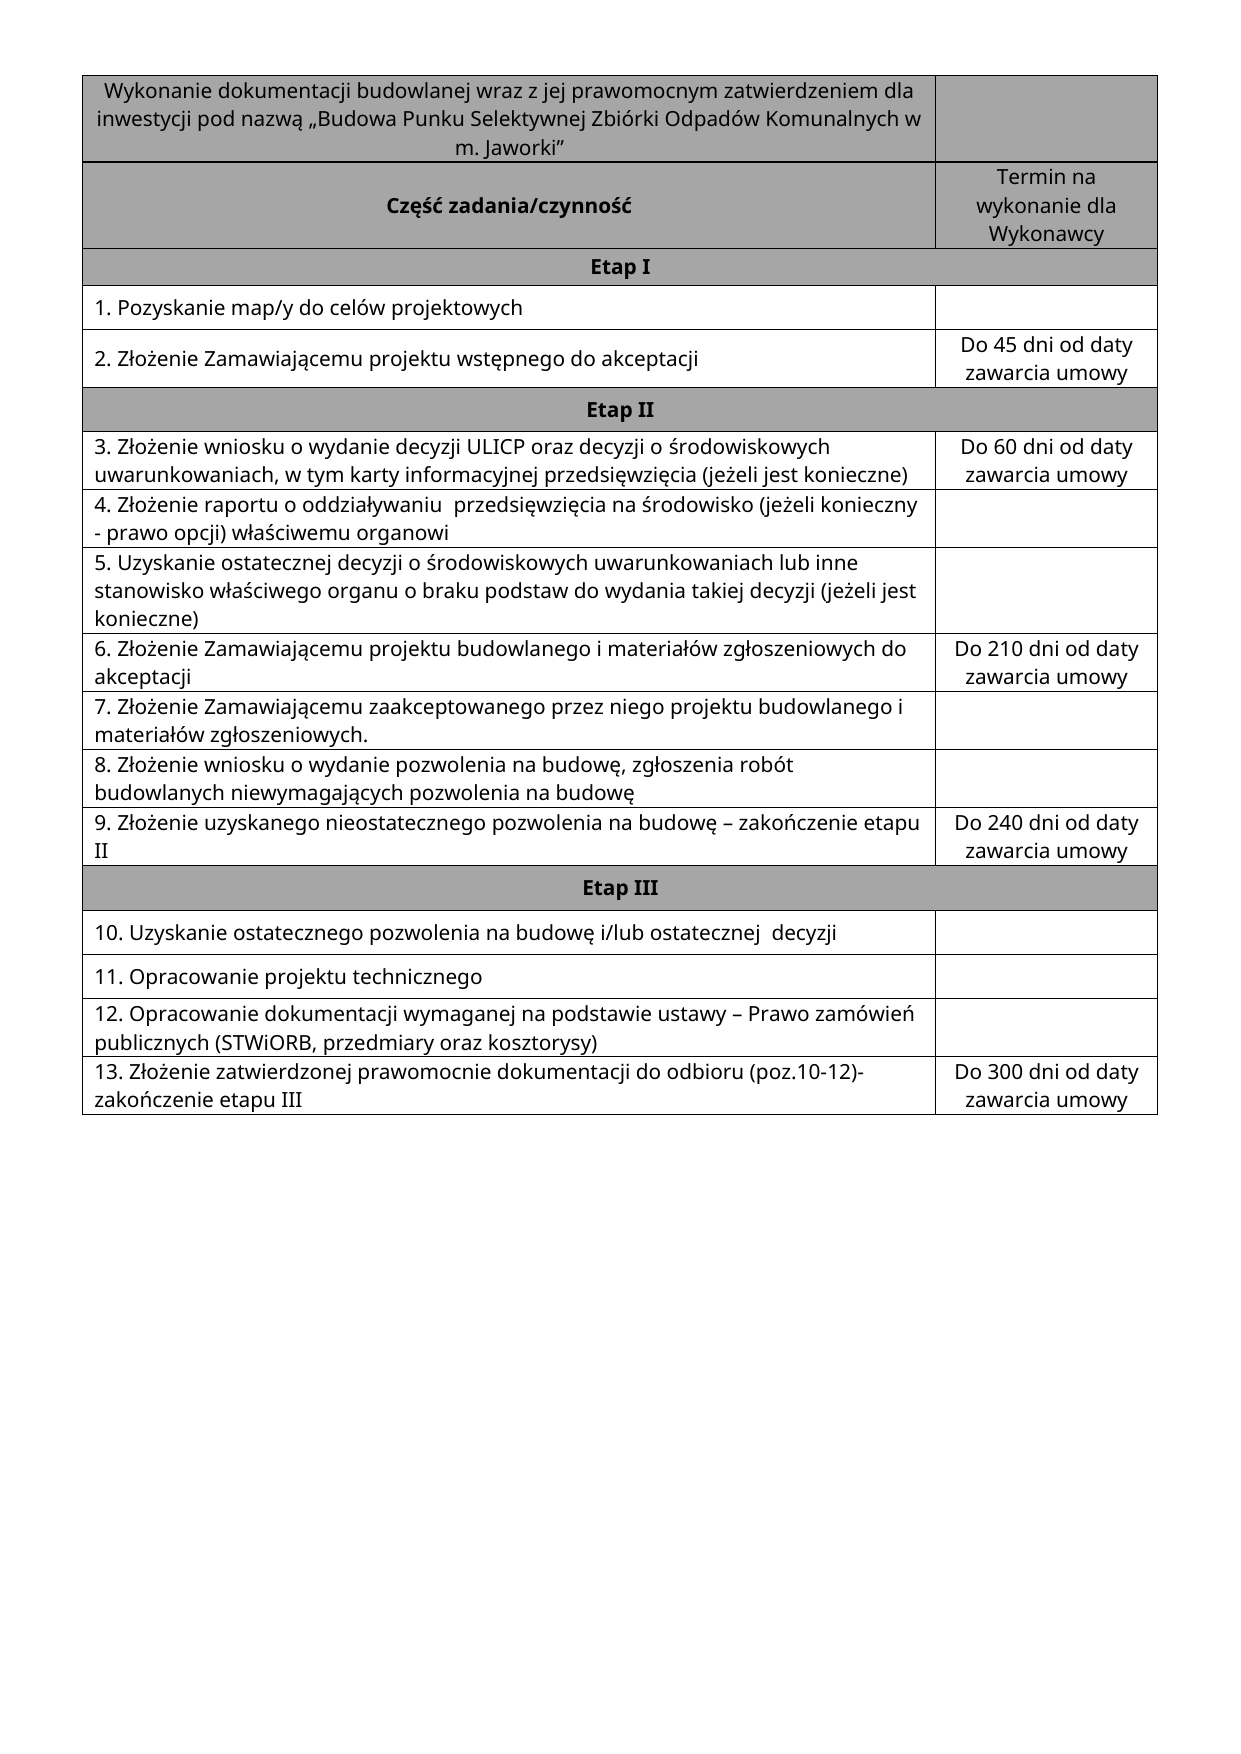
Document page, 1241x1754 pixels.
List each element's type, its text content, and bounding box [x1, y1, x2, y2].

table_cell 2. Złożenie Zamawiającemu projektu wstępnego do akceptacji [83, 330, 935, 387]
table_cell Część zadania/czynność [83, 163, 935, 248]
table_cell [936, 548, 1157, 633]
table_cell Etap III [83, 866, 1157, 910]
table_cell [936, 999, 1157, 1056]
table_cell Do 300 dni od daty zawarcia umowy [936, 1057, 1157, 1114]
table_cell Do 210 dni od daty zawarcia umowy [936, 634, 1157, 691]
table_cell [936, 955, 1157, 998]
table_cell 3. Złożenie wniosku o wydanie decyzji ULICP oraz decyzji o środowiskowych uwarunkowaniach, w tym karty informacyjnej przedsięwzięcia (jeżeli jest konieczne) [83, 432, 935, 489]
table_cell 7. Złożenie Zamawiającemu zaakceptowanego przez niego projektu budowlanego i materiałów zgłoszeniowych. [83, 692, 935, 749]
table_cell Etap I [83, 249, 1157, 285]
table_cell Etap II [83, 388, 1157, 431]
table_cell 9. Złożenie uzyskanego nieostatecznego pozwolenia na budowę – zakończenie etapu II [83, 808, 935, 864]
table_cell [936, 490, 1157, 547]
table_cell 1. Pozyskanie map/y do celów projektowych [83, 286, 935, 329]
table_cell 13. Złożenie zatwierdzonej prawomocnie dokumentacji do odbioru (poz.10-12)-zakończenie etapu III [83, 1057, 935, 1114]
table_cell 5. Uzyskanie ostatecznej decyzji o środowiskowych uwarunkowaniach lub inne stanowisko właściwego organu o braku podstaw do wydania takiej decyzji (jeżeli jest konieczne) [83, 548, 935, 633]
table_cell 4. Złożenie raportu o oddziaływaniu przedsięwzięcia na środowisko (jeżeli konieczny - prawo opcji) właściwemu organowi [83, 490, 935, 547]
table_cell Do 45 dni od daty zawarcia umowy [936, 330, 1157, 387]
table_cell Do 60 dni od daty zawarcia umowy [936, 432, 1157, 489]
table_cell [936, 286, 1157, 329]
table_cell Termin na wykonanie dla Wykonawcy [936, 163, 1157, 248]
table_cell 6. Złożenie Zamawiającemu projektu budowlanego i materiałów zgłoszeniowych do akceptacji [83, 634, 935, 691]
table_header [936, 76, 1157, 161]
table_cell [936, 911, 1157, 954]
table_header Wykonanie dokumentacji budowlanej wraz z jej prawomocnym zatwierdzeniem dla inwestycji pod nazwą „Budowa Punku Selektywnej Zbiórki Odpadów Komunalnych w m. Jaworki” [83, 76, 935, 161]
table_cell 8. Złożenie wniosku o wydanie pozwolenia na budowę, zgłoszenia robót budowlanych niewymagających pozwolenia na budowę [83, 750, 935, 807]
table_cell Do 240 dni od daty zawarcia umowy [936, 808, 1157, 864]
table_cell 12. Opracowanie dokumentacji wymaganej na podstawie ustawy – Prawo zamówień publicznych (STWiORB, przedmiary oraz kosztorysy) [83, 999, 935, 1056]
table_cell 10. Uzyskanie ostatecznego pozwolenia na budowę i/lub ostatecznej decyzji [83, 911, 935, 954]
table_cell 11. Opracowanie projektu technicznego [83, 955, 935, 998]
table_cell [936, 750, 1157, 807]
table_cell [936, 692, 1157, 749]
